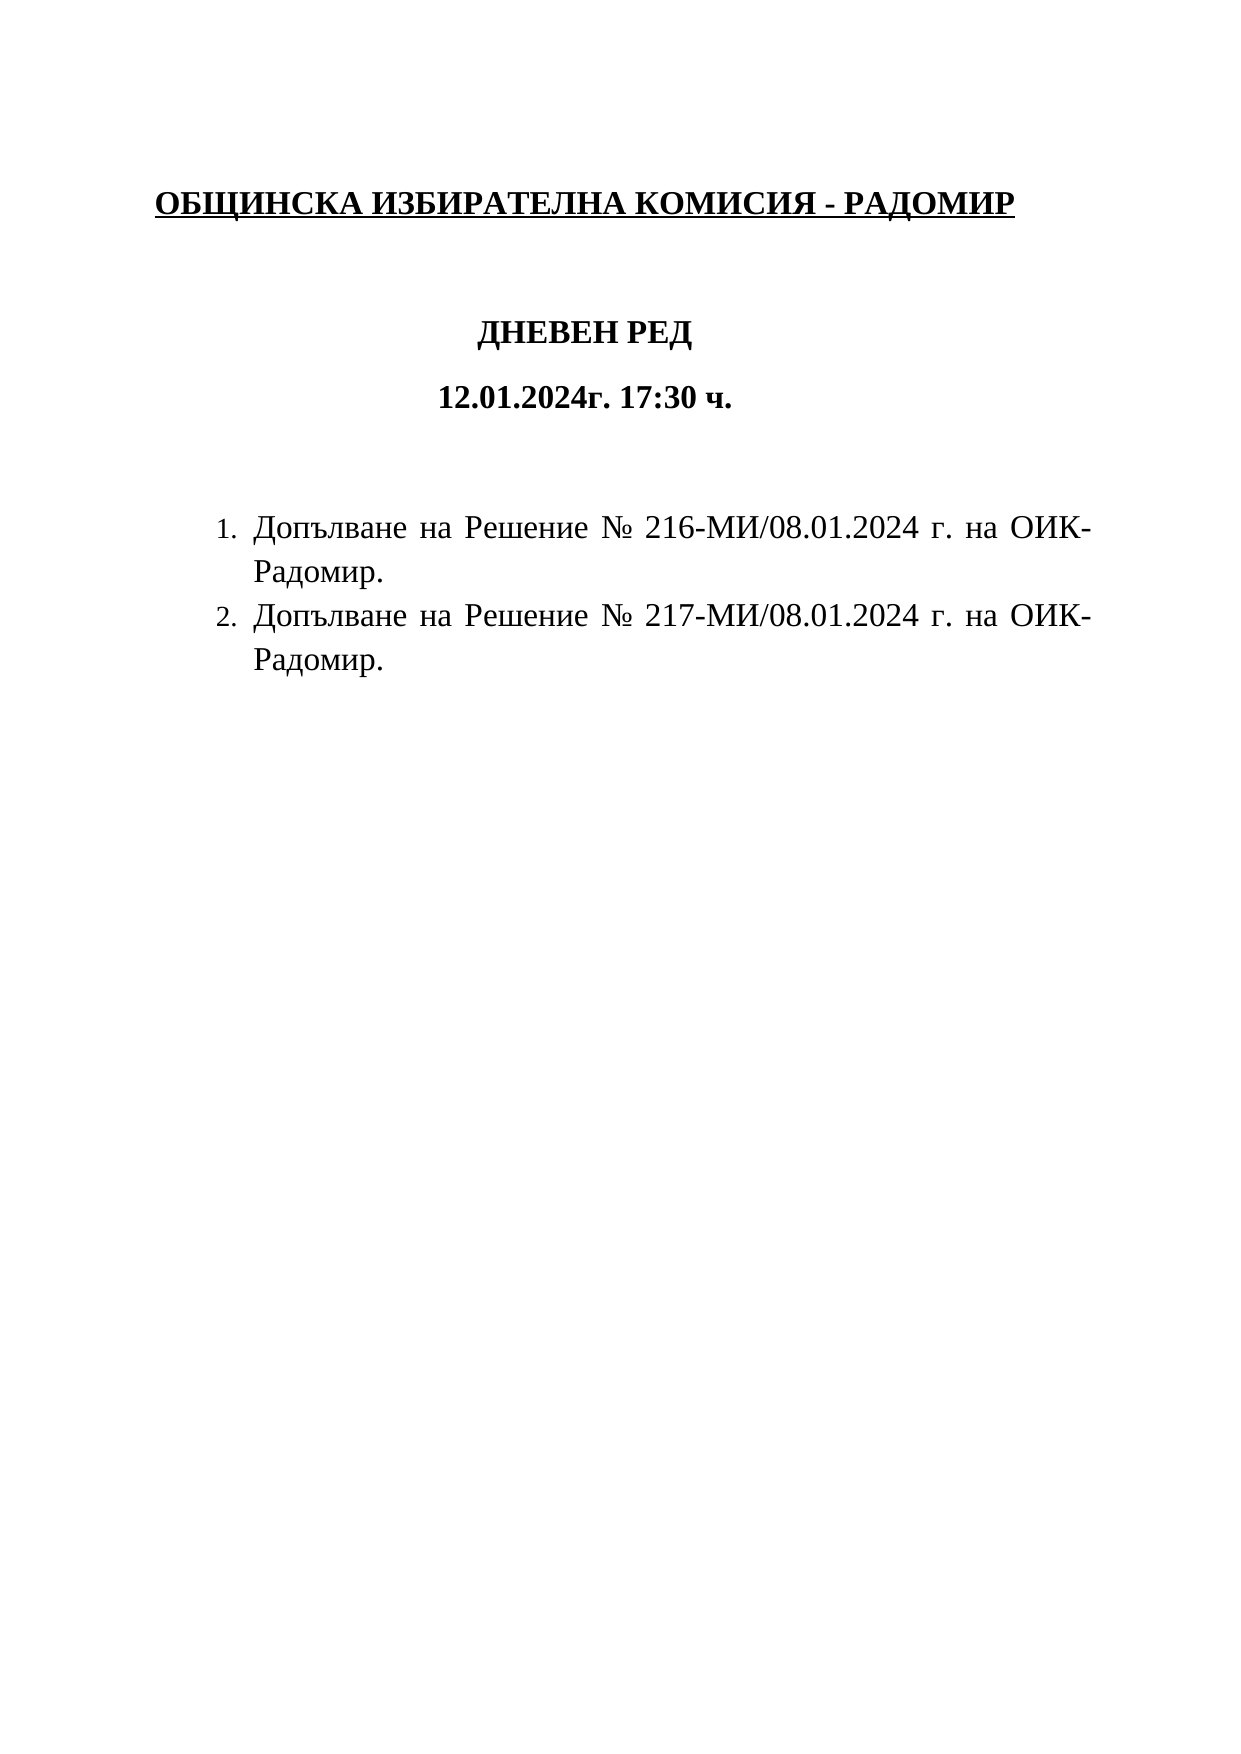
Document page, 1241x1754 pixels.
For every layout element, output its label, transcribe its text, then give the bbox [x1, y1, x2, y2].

text 12.01.2024г. 17:30 ч. [112, 378, 1057, 416]
list Допълване на Решение № 217-МИ/08.01.2024 г. на ОИК- Радомир. [216, 596, 1093, 678]
list Допълване на Решение № 216-МИ/08.01.2024 г. на ОИК- Радомир. [216, 507, 1093, 590]
text ДНЕВЕН РЕД [112, 313, 1057, 351]
text ОБЩИНСКА ИЗБИРАТЕЛНА КОМИСИЯ - РАДОМИР [112, 183, 1057, 221]
